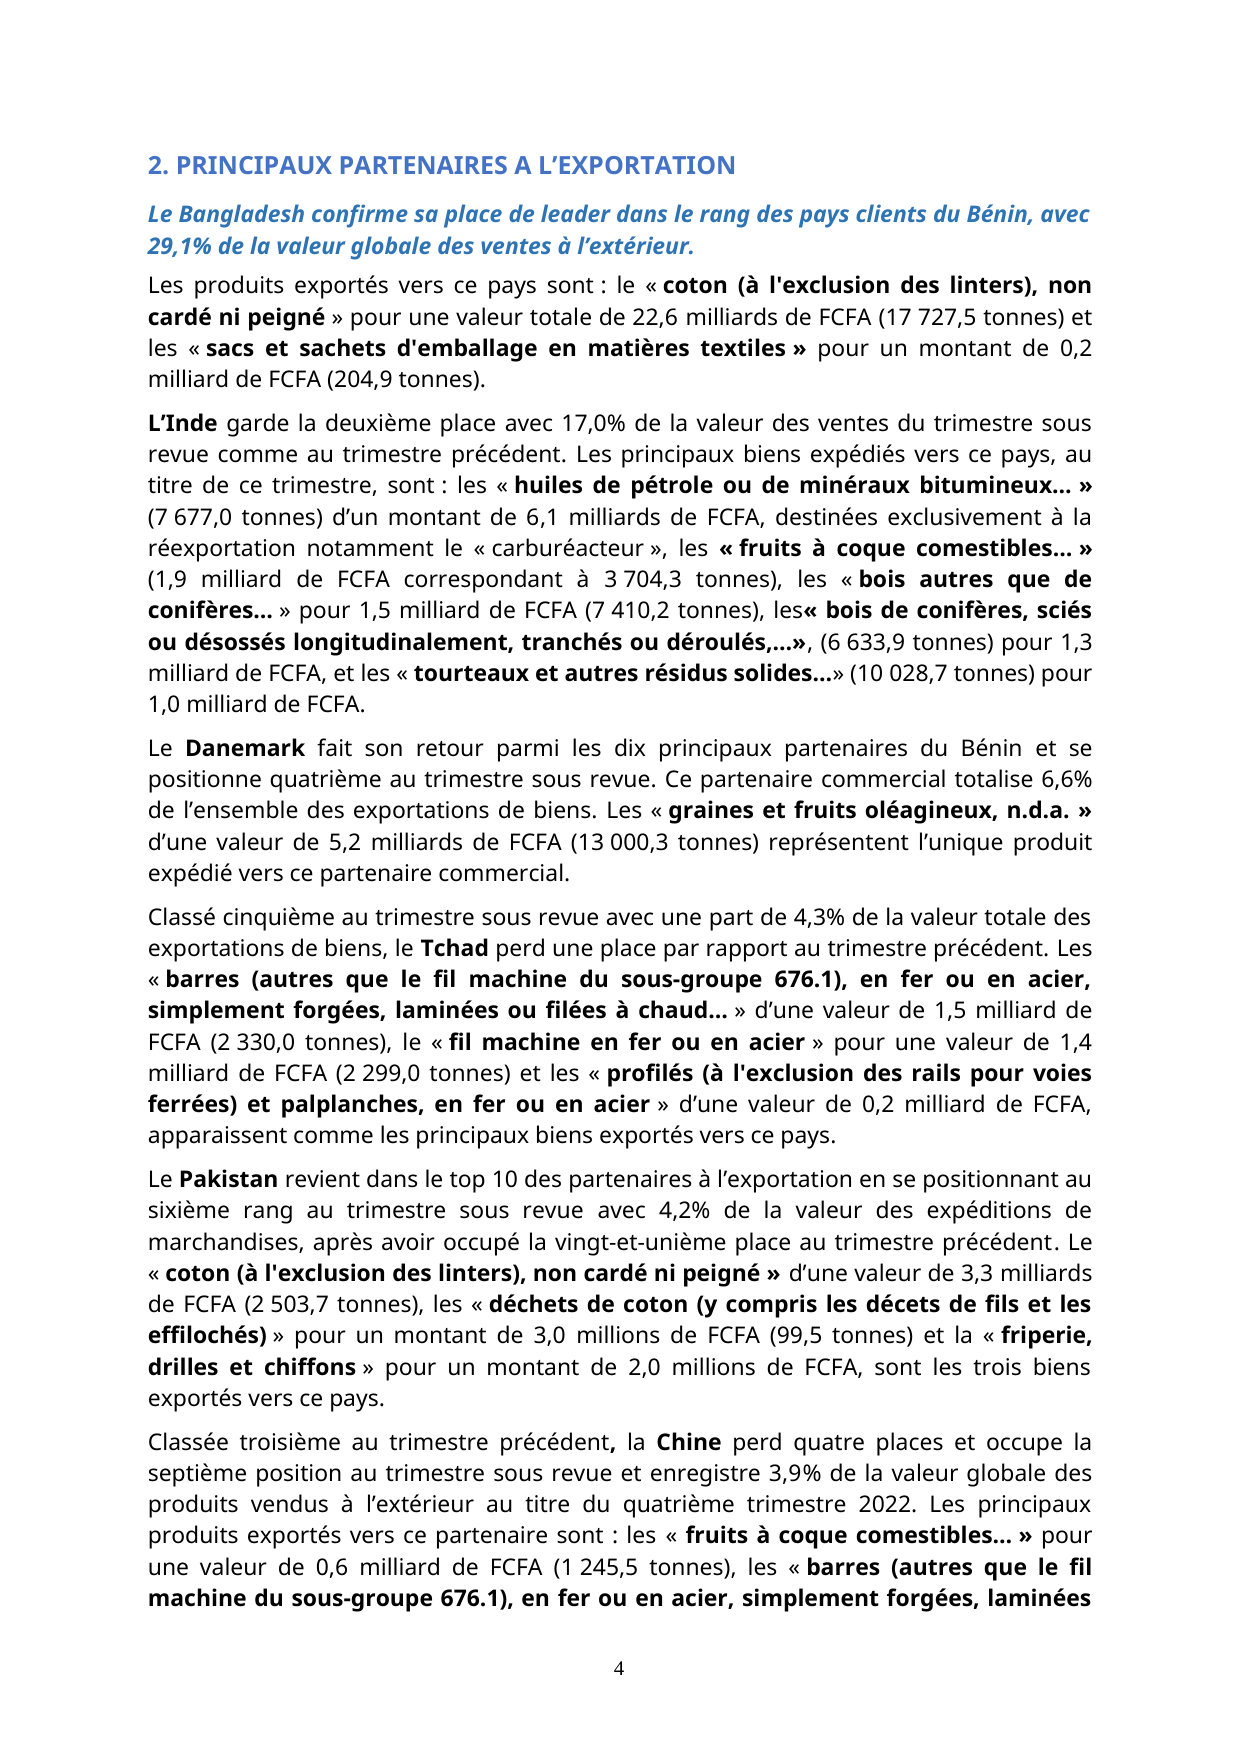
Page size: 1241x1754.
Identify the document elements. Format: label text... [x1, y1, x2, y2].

text L’Inde garde la deuxième place avec 17,0% de la valeur des ventes du trimestre sous revue comme au trimestre précédent. Les principaux biens expédiés vers ce pays, au titre de ce trimestre, sont : les « huiles de pétrole ou de minéraux bitumineux… » (7 677,0 tonnes) d’un montant de 6,1 milliards de FCFA, destinées exclusivement à la réexportation notamment le « carburéacteur », les « fruits à coque comestibles… » (1,9 milliard de FCFA correspondant à 3 704,3 tonnes), les « bois autres que de conifères… » pour 1,5 milliard de FCFA (7 410,2 tonnes), les« bois de conifères, sciés ou désossés longitudinalement, tranchés ou déroulés,…», (6 633,9 tonnes) pour 1,3 milliard de FCFA, et les « tourteaux et autres résidus solides…» (10 028,7 tonnes) pour 1,0 milliard de FCFA. [148, 407, 1093, 719]
text Les produits exportés vers ce pays sont : le « coton (à l'exclusion des linters), non cardé ni peigné » pour une valeur totale de 22,6 milliards de FCFA (17 727,5 tonnes) et les « sacs et sachets d'emballage en matières textiles » pour un montant de 0,2 milliard de FCFA (204,9 tonnes). [148, 269, 1093, 394]
text Le Pakistan revient dans le top 10 des partenaires à l’exportation en se positionnant au sixième rang au trimestre sous revue avec 4,2% de la valeur des expéditions de marchandises, après avoir occupé la vingt-et-unième place au trimestre précédent. Le « coton (à l'exclusion des linters), non cardé ni peigné » d’une valeur de 3,3 milliards de FCFA (2 503,7 tonnes), les « déchets de coton (y compris les décets de fils et les effilochés) » pour un montant de 3,0 millions de FCFA (99,5 tonnes) et la « friperie, drilles et chiffons » pour un montant de 2,0 millions de FCFA, sont les trois biens exportés vers ce pays. [148, 1163, 1093, 1413]
text Classé cinquième au trimestre sous revue avec une part de 4,3% de la valeur totale des exportations de biens, le Tchad perd une place par rapport au trimestre précédent. Les « barres (autres que le fil machine du sous-groupe 676.1), en fer ou en acier, simplement forgées, laminées ou filées à chaud… » d’une valeur de 1,5 milliard de FCFA (2 330,0 tonnes), le « fil machine en fer ou en acier » pour une valeur de 1,4 milliard de FCFA (2 299,0 tonnes) et les « profilés (à l'exclusion des rails pour voies ferrées) et palplanches, en fer ou en acier » d’une valeur de 0,2 milliard de FCFA, apparaissent comme les principaux biens exportés vers ce pays. [148, 900, 1093, 1150]
text 2. PRINCIPAUX PARTENAIRES A L’EXPORTATION [148, 148, 1107, 182]
text Le Danemark fait son retour parmi les dix principaux partenaires du Bénin et se positionne quatrième au trimestre sous revue. Ce partenaire commercial totalise 6,6% de l’ensemble des exportations de biens. Les « graines et fruits oléagineux, n.d.a. » d’une valeur de 5,2 milliards de FCFA (13 000,3 tonnes) représentent l’unique produit expédié vers ce partenaire commercial. [148, 732, 1093, 888]
text Le Bangladesh confirme sa place de leader dans le rang des pays clients du Bénin, avec 29,1% de la valeur globale des ventes à l’extérieur. [148, 198, 1093, 261]
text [148, 1425, 1093, 1613]
